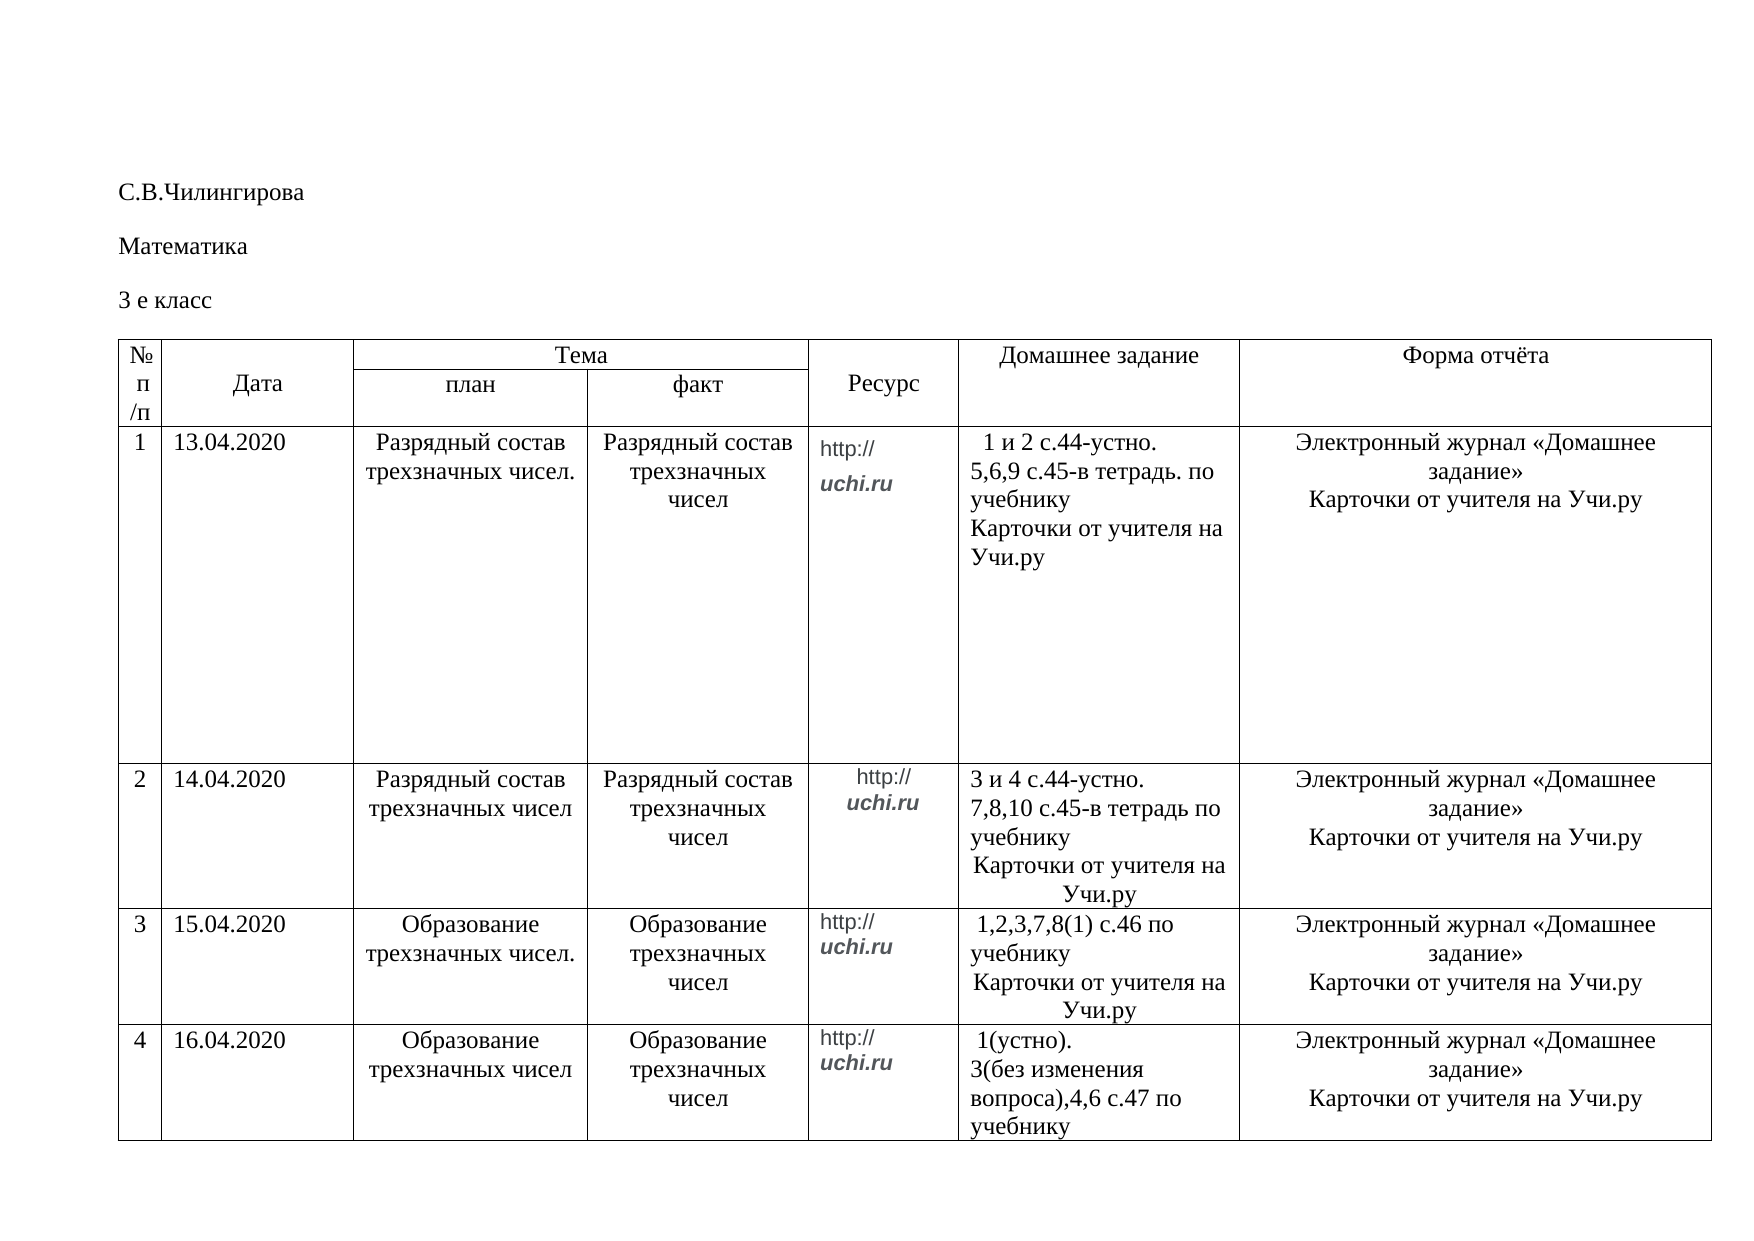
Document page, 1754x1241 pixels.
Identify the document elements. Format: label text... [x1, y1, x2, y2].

table_cell http://uchi.ru [809, 909, 958, 1024]
table_header Домашнее задание [959, 340, 1239, 426]
table_cell план [354, 370, 587, 426]
table_cell Образование трехзначных чисел. [354, 909, 587, 1024]
table_cell Разрядный состав трехзначных чисел [588, 427, 808, 763]
table_cell Разрядный состав трехзначных чисел [354, 764, 587, 908]
table_cell 2 [119, 764, 161, 908]
table_cell Электронный журнал «Домашнее задание» Карточки от учителя на Учи.ру [1240, 427, 1711, 763]
table_cell 3 и 4 с.44-устно. 7,8,10 с.45-в тетрадь по учебнику Карточки от учителя на Учи.ру [959, 764, 1239, 908]
table_cell 3 [119, 909, 161, 1024]
table_header Дата [162, 340, 353, 426]
table_cell http://uchi.ru [809, 427, 958, 763]
table_cell 16.04.2020 [162, 1025, 353, 1140]
table_cell Электронный журнал «Домашнее задание» Карточки от учителя на Учи.ру [1240, 909, 1711, 1024]
table_cell Разрядный состав трехзначных чисел [588, 764, 808, 908]
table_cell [354, 1025, 587, 1140]
table_header № п/п [119, 340, 161, 426]
text Математика [118, 231, 1636, 260]
table_header Форма отчёта [1240, 340, 1711, 426]
table_cell 15.04.2020 [162, 909, 353, 1024]
table_cell Электронный журнал «Домашнее задание» Карточки от учителя на Учи.ру [1240, 764, 1711, 908]
table_cell 1 [119, 427, 161, 763]
table_cell 13.04.2020 [162, 427, 353, 763]
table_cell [588, 1025, 808, 1140]
table_cell http://uchi.ru [809, 764, 958, 908]
table_cell Образование трехзначных чисел [588, 909, 808, 1024]
text С.В.Чилингирова [118, 177, 1636, 206]
table_cell 4 [119, 1025, 161, 1140]
text 3 е класс [118, 285, 1636, 314]
table_cell Разрядный состав трехзначных чисел. [354, 427, 587, 763]
table_cell 14.04.2020 [162, 764, 353, 908]
table_cell 1,2,3,7,8(1) с.46 по учебнику Карточки от учителя на Учи.ру [959, 909, 1239, 1024]
table_header Тема [354, 340, 808, 368]
table_header Ресурс [809, 340, 958, 426]
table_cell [959, 1025, 1239, 1140]
table_cell 1 и 2 с.44-устно. 5,6,9 с.45-в тетрадь. по учебнику Карточки от учителя на Учи.ру [959, 427, 1239, 763]
table_cell факт [588, 370, 808, 426]
table_cell http://uchi.ru [809, 1025, 958, 1140]
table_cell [1240, 1025, 1711, 1140]
